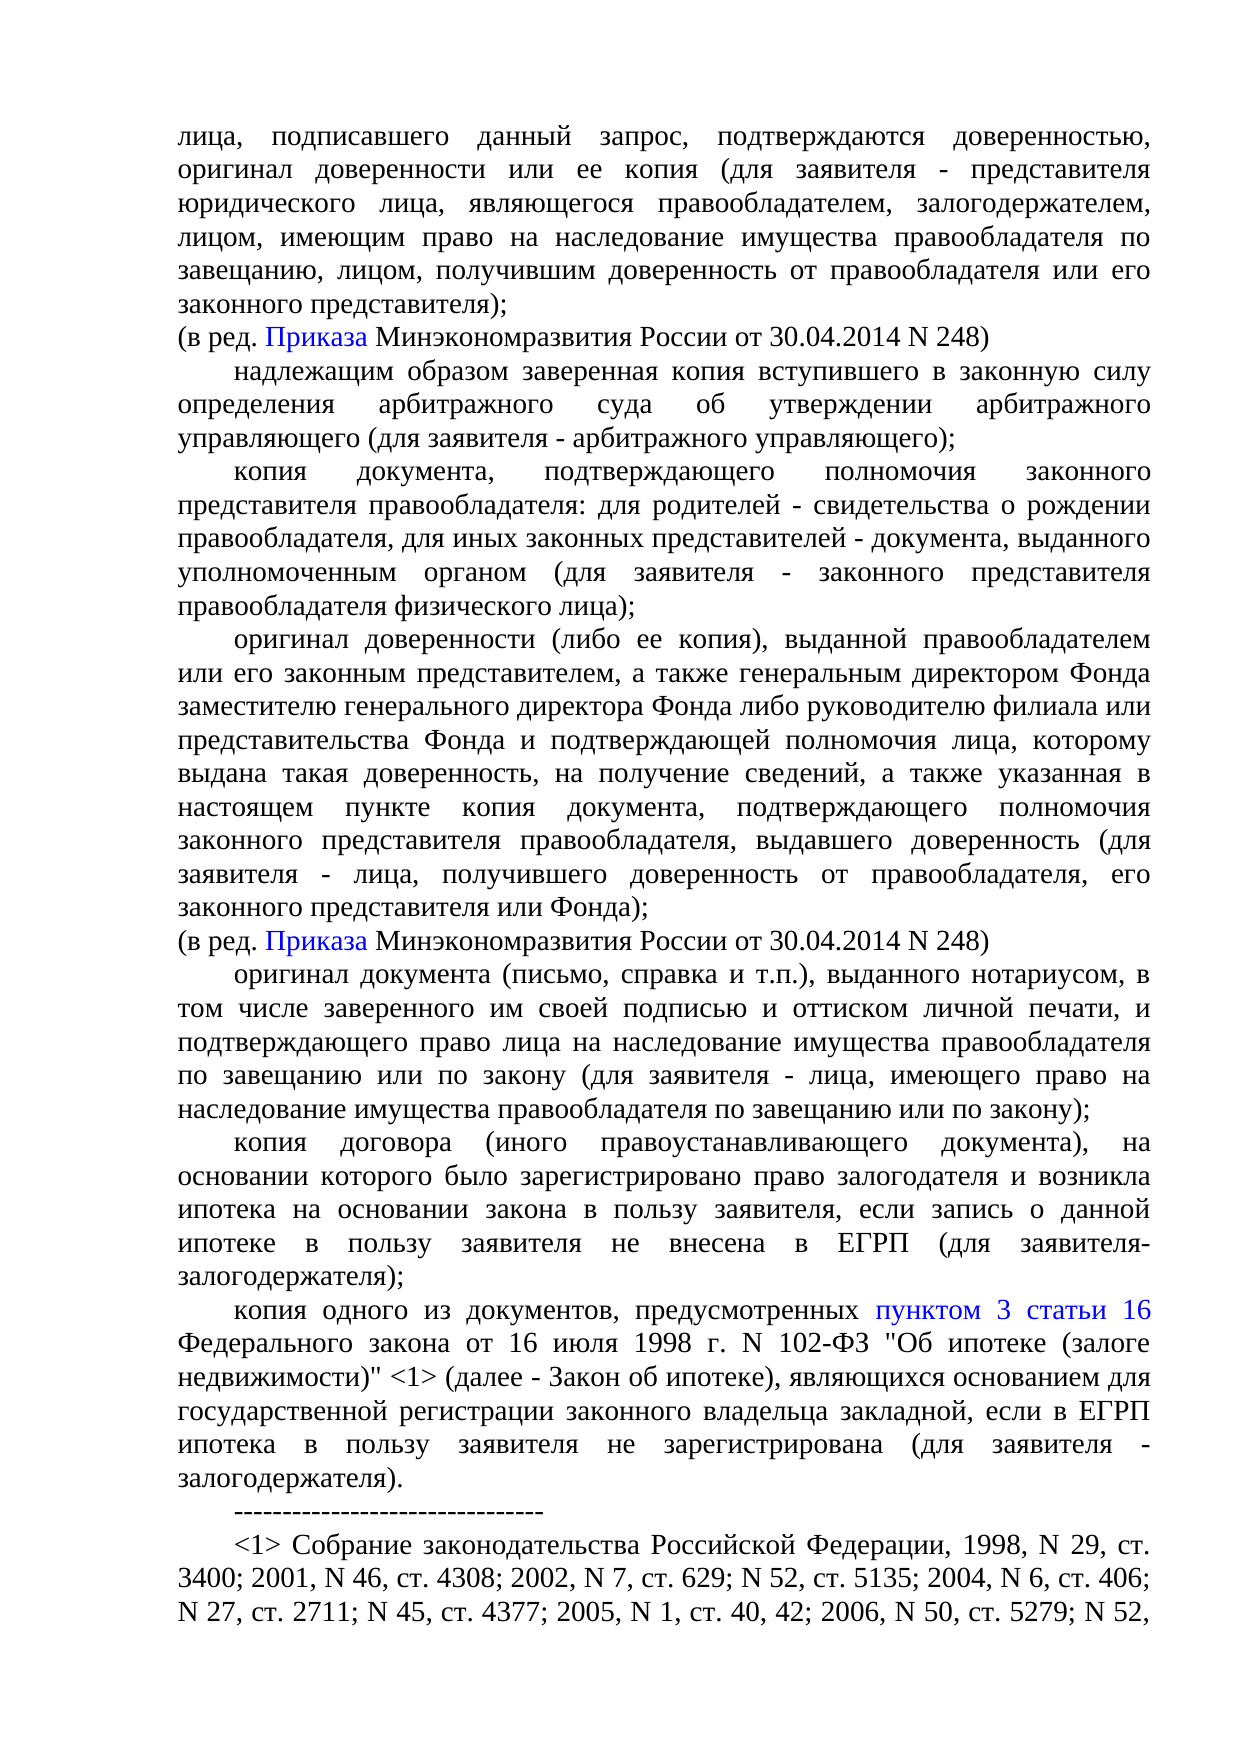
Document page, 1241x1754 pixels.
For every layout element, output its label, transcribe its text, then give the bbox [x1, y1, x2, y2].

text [177, 1527, 1152, 1627]
text копия документа, подтверждающего полномочия законного представителя правообладателя: для родителей - свидетельства о рождении правообладателя, для иных законных представителей - документа, выданного уполномоченным органом (для заявителя - законного представителя правообладателя физического лица); [177, 453, 1152, 621]
text оригинал доверенности (либо ее копия), выданной правообладателем или его законным представителем, а также генеральным директором Фонда заместителю генерального директора Фонда либо руководителю филиала или представительства Фонда и подтверждающей полномочия лица, которому выдана такая доверенность, на получение сведений, а также указанная в настоящем пункте копия документа, подтверждающего полномочия законного представителя правообладателя, выдавшего доверенность (для заявителя - лица, получившего доверенность от правообладателя, его законного представителя или Фонда); [177, 621, 1152, 923]
text надлежащим образом заверенная копия вступившего в законную силу определения арбитражного суда об утверждении арбитражного управляющего (для заявителя - арбитражного управляющего); [177, 353, 1152, 453]
text копия одного из документов, предусмотренных пунктом 3 статьи 16 Федерального закона от 16 июля 1998 г. N 102-ФЗ "Об ипотеке (залоге недвижимости)" <1> (далее - Закон об ипотеке), являющихся основанием для государственной регистрации законного владельца закладной, если в ЕГРП ипотека в пользу заявителя не зарегистрирована (для заявителя - залогодержателя). [177, 1292, 1152, 1493]
text (в ред. Приказа Минэкономразвития России от 30.04.2014 N 248) [177, 923, 1152, 957]
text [177, 118, 1152, 319]
text -------------------------------- [177, 1493, 1152, 1527]
text (в ред. Приказа Минэкономразвития России от 30.04.2014 N 248) [177, 319, 1152, 353]
text оригинал документа (письмо, справка и т.п.), выданного нотариусом, в том числе заверенного им своей подписью и оттиском личной печати, и подтверждающего право лица на наследование имущества правообладателя по завещанию или по закону (для заявителя - лица, имеющего право на наследование имущества правообладателя по завещанию или по закону); [177, 957, 1152, 1124]
text копия договора (иного правоустанавливающего документа), на основании которого было зарегистрировано право залогодателя и возникла ипотека на основании закона в пользу заявителя, если запись о данной ипотеке в пользу заявителя не внесена в ЕГРП (для заявителя-залогодержателя); [177, 1124, 1152, 1292]
